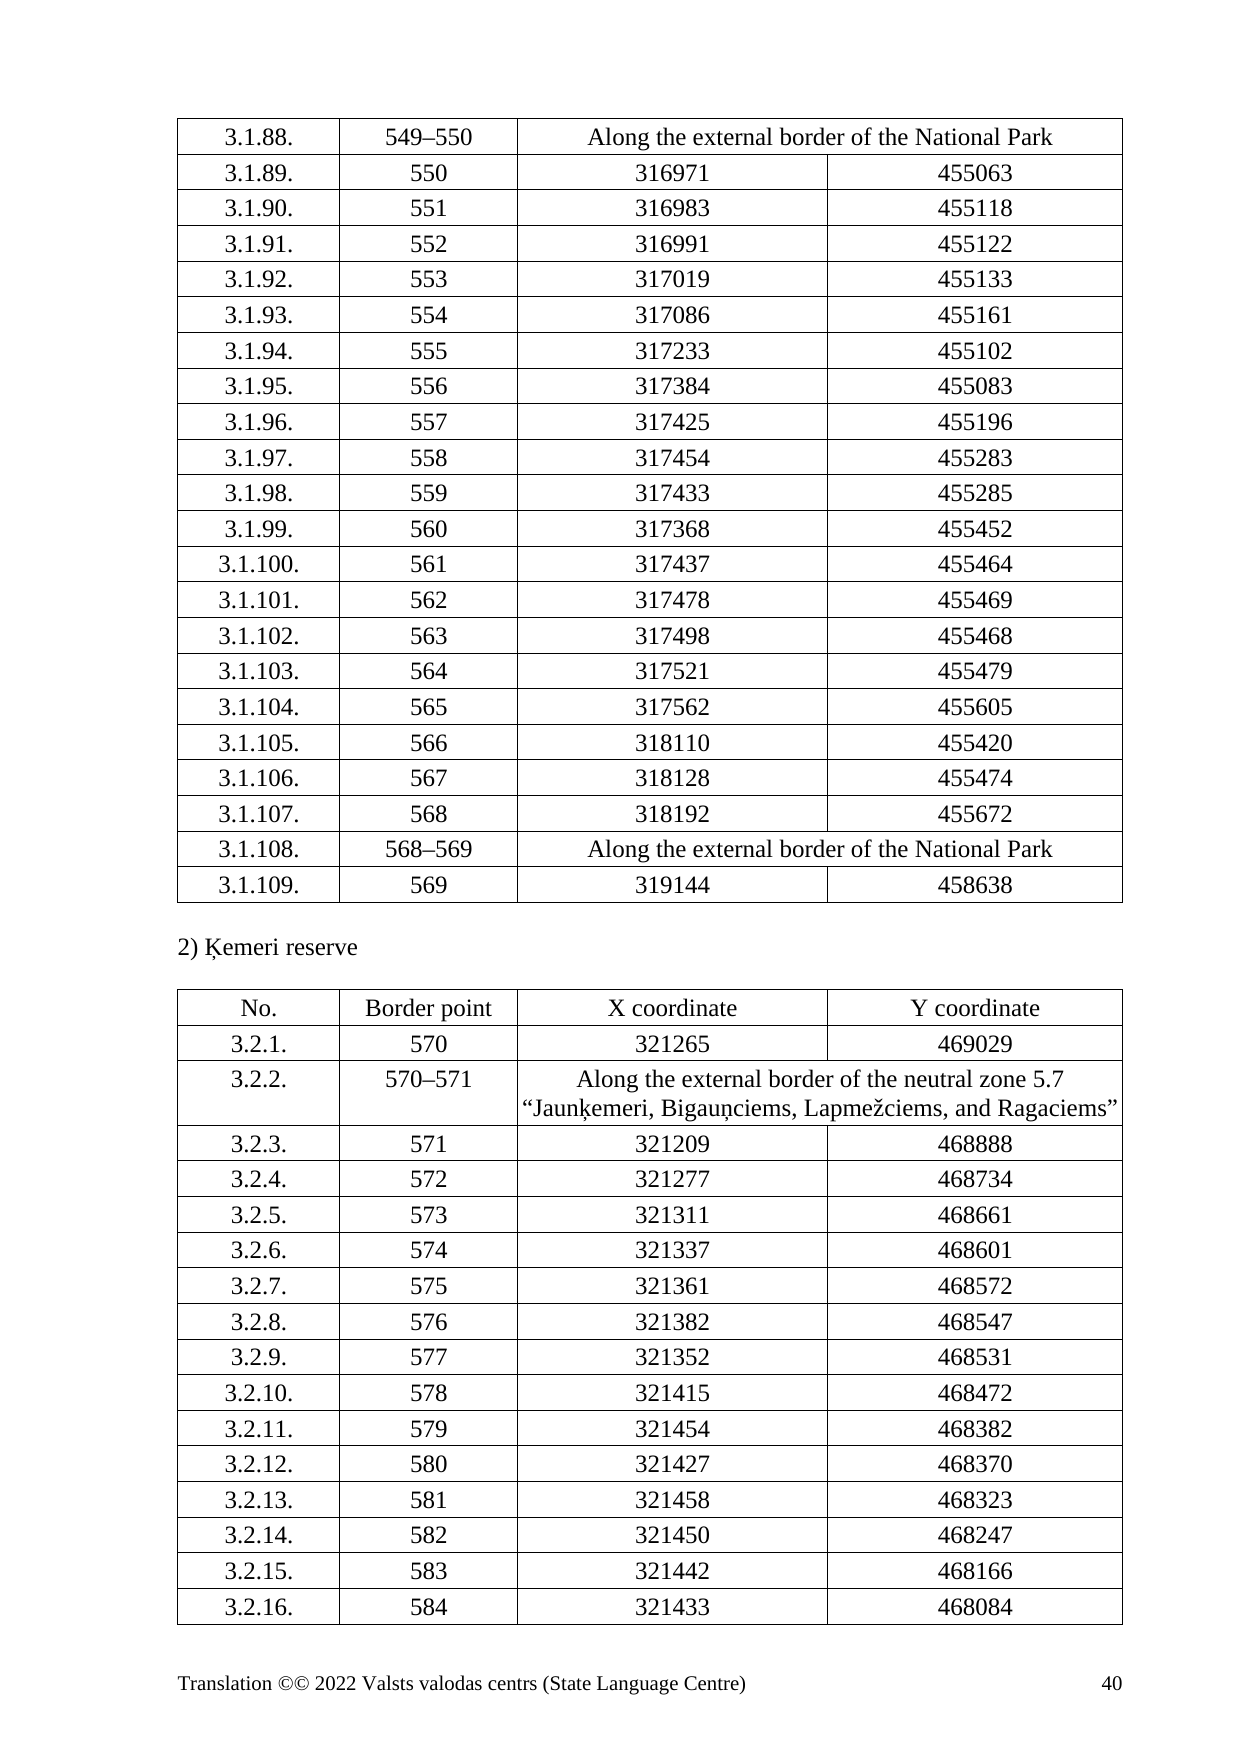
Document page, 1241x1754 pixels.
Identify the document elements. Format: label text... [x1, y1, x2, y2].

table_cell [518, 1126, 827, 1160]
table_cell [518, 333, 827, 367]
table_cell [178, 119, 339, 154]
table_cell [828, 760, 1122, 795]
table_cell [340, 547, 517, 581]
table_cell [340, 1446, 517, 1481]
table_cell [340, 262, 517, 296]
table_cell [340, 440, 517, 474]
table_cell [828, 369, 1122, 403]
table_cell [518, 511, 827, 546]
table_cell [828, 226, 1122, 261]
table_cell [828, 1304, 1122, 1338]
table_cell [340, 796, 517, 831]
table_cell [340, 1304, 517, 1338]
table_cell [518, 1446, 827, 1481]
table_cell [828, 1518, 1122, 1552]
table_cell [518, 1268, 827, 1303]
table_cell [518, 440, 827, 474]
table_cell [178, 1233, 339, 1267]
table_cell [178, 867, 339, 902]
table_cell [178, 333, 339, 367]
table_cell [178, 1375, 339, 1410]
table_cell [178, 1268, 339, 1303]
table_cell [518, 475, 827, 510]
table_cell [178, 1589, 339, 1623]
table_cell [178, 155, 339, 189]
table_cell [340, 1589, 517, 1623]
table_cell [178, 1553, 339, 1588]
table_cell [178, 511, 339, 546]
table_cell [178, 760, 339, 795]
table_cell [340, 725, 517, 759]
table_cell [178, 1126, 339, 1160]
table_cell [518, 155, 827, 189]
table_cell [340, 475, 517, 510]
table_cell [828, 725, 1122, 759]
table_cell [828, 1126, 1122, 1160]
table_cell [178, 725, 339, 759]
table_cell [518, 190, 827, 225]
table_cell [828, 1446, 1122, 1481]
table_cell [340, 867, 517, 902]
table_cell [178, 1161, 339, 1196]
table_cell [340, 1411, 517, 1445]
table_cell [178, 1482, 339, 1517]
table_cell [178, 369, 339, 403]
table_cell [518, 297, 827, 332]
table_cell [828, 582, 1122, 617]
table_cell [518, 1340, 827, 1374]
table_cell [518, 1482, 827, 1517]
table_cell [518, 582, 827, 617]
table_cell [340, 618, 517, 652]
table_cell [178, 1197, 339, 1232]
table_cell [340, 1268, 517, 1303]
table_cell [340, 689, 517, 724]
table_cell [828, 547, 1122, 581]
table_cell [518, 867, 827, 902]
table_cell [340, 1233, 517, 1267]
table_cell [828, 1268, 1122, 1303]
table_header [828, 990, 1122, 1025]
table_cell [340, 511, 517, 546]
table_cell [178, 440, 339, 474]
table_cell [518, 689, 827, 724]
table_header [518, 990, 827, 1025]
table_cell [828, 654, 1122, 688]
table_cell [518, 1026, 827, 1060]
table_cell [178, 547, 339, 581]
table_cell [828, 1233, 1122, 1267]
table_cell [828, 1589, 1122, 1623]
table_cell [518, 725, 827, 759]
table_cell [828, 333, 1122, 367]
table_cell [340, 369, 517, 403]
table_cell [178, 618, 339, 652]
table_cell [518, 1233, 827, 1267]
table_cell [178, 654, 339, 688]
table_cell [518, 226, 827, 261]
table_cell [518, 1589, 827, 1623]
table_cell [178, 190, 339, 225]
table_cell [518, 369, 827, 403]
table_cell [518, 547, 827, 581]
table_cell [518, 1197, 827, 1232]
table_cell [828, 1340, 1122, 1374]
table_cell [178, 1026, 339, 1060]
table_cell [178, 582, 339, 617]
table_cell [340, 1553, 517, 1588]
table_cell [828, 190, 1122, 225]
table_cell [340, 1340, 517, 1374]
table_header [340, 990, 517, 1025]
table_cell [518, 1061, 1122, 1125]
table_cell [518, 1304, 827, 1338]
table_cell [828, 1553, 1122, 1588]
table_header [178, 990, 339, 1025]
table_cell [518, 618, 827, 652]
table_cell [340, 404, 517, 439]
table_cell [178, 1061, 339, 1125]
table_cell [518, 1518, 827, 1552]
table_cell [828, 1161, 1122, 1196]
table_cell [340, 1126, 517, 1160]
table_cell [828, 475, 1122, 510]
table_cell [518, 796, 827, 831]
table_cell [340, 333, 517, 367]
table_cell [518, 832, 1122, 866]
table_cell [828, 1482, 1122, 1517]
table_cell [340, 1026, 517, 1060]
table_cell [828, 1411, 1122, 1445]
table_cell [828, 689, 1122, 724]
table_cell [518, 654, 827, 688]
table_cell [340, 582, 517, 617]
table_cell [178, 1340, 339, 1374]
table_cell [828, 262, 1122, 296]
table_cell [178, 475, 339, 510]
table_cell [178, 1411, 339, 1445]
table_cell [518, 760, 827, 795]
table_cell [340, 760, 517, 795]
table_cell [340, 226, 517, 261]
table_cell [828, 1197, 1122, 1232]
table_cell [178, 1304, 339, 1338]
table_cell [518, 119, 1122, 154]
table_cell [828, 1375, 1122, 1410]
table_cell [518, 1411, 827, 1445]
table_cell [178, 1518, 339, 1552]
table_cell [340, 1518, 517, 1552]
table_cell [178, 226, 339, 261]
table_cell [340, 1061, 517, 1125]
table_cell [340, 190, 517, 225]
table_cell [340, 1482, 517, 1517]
text 2) Ķemeri reserve [177, 932, 1122, 960]
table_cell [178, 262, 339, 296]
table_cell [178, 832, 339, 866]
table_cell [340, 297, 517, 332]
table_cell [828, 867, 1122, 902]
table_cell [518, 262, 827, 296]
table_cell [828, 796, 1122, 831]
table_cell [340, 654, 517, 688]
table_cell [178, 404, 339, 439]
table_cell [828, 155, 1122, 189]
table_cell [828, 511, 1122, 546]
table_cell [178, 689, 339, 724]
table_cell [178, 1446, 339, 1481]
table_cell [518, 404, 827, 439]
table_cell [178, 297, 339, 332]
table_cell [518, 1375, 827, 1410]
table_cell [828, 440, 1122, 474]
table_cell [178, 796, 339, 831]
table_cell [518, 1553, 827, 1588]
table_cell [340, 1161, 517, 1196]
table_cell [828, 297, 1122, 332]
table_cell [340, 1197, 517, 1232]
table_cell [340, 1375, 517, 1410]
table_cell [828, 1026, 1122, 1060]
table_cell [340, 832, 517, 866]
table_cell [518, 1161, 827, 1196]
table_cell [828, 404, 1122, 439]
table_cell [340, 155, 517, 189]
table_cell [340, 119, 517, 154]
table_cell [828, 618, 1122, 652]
